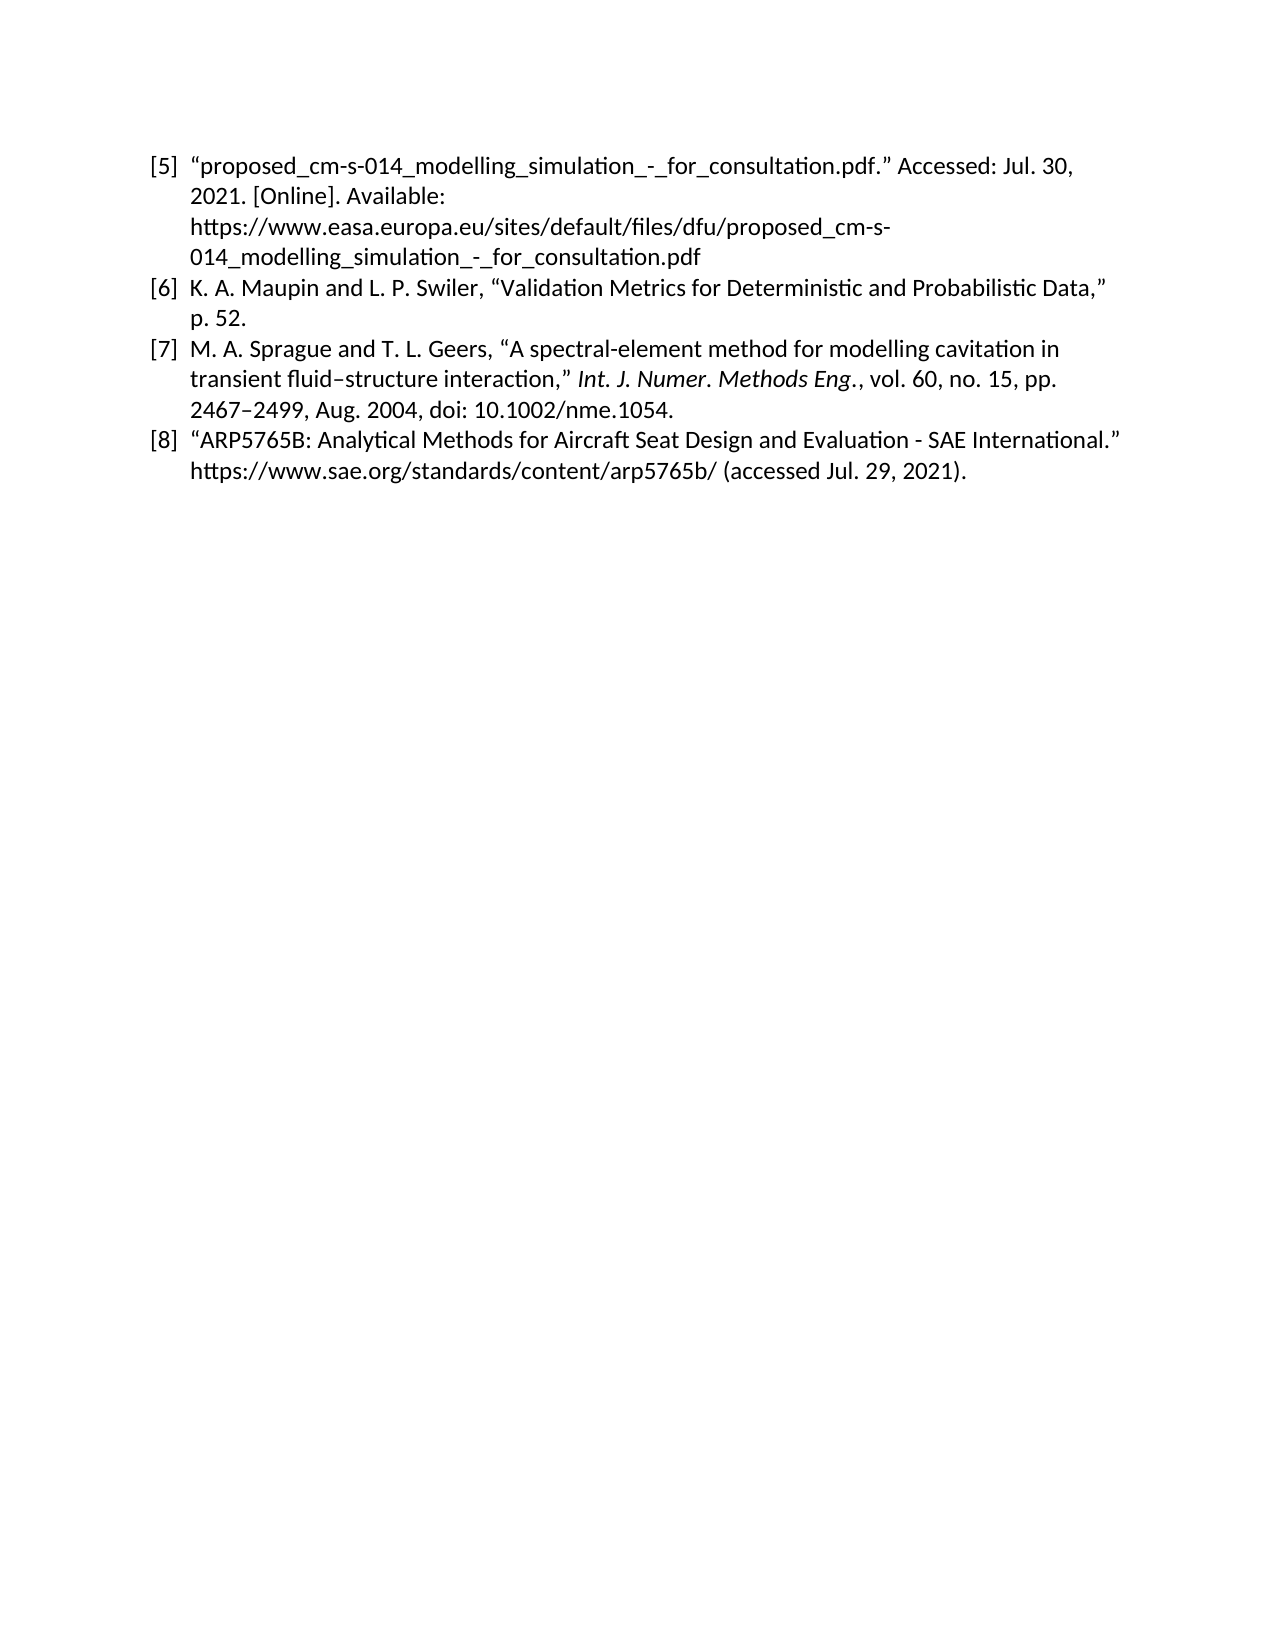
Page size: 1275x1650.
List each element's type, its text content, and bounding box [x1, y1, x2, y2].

text [8] “ARP5765B: Analytical Methods for Aircraft Seat Design and Evaluation - SAE International.” https://www.sae.org/standards/content/arp5765b/ (accessed Jul. 29, 2021). [150, 425, 1125, 486]
text [6] K. A. Maupin and L. P. Swiler, “Validation Metrics for Deterministic and Probabilistic Data,” p. 52. [150, 272, 1125, 333]
text [7] M. A. Sprague and T. L. Geers, “A spectral-element method for modelling cavitation in transient fluid–structure interaction,” Int. J. Numer. Methods Eng., vol. 60, no. 15, pp. 2467–2499, Aug. 2004, doi: 10.1002/nme.1054. [150, 333, 1125, 425]
text [5] “proposed_cm-s-014_modelling_simulation_-_for_consultation.pdf.” Accessed: Jul. 30, 2021. [Online]. Available: https://www.easa.europa.eu/sites/default/files/dfu/proposed_cm-s-014_modelling_simulation_-_for_consultation.pdf [150, 150, 1125, 272]
